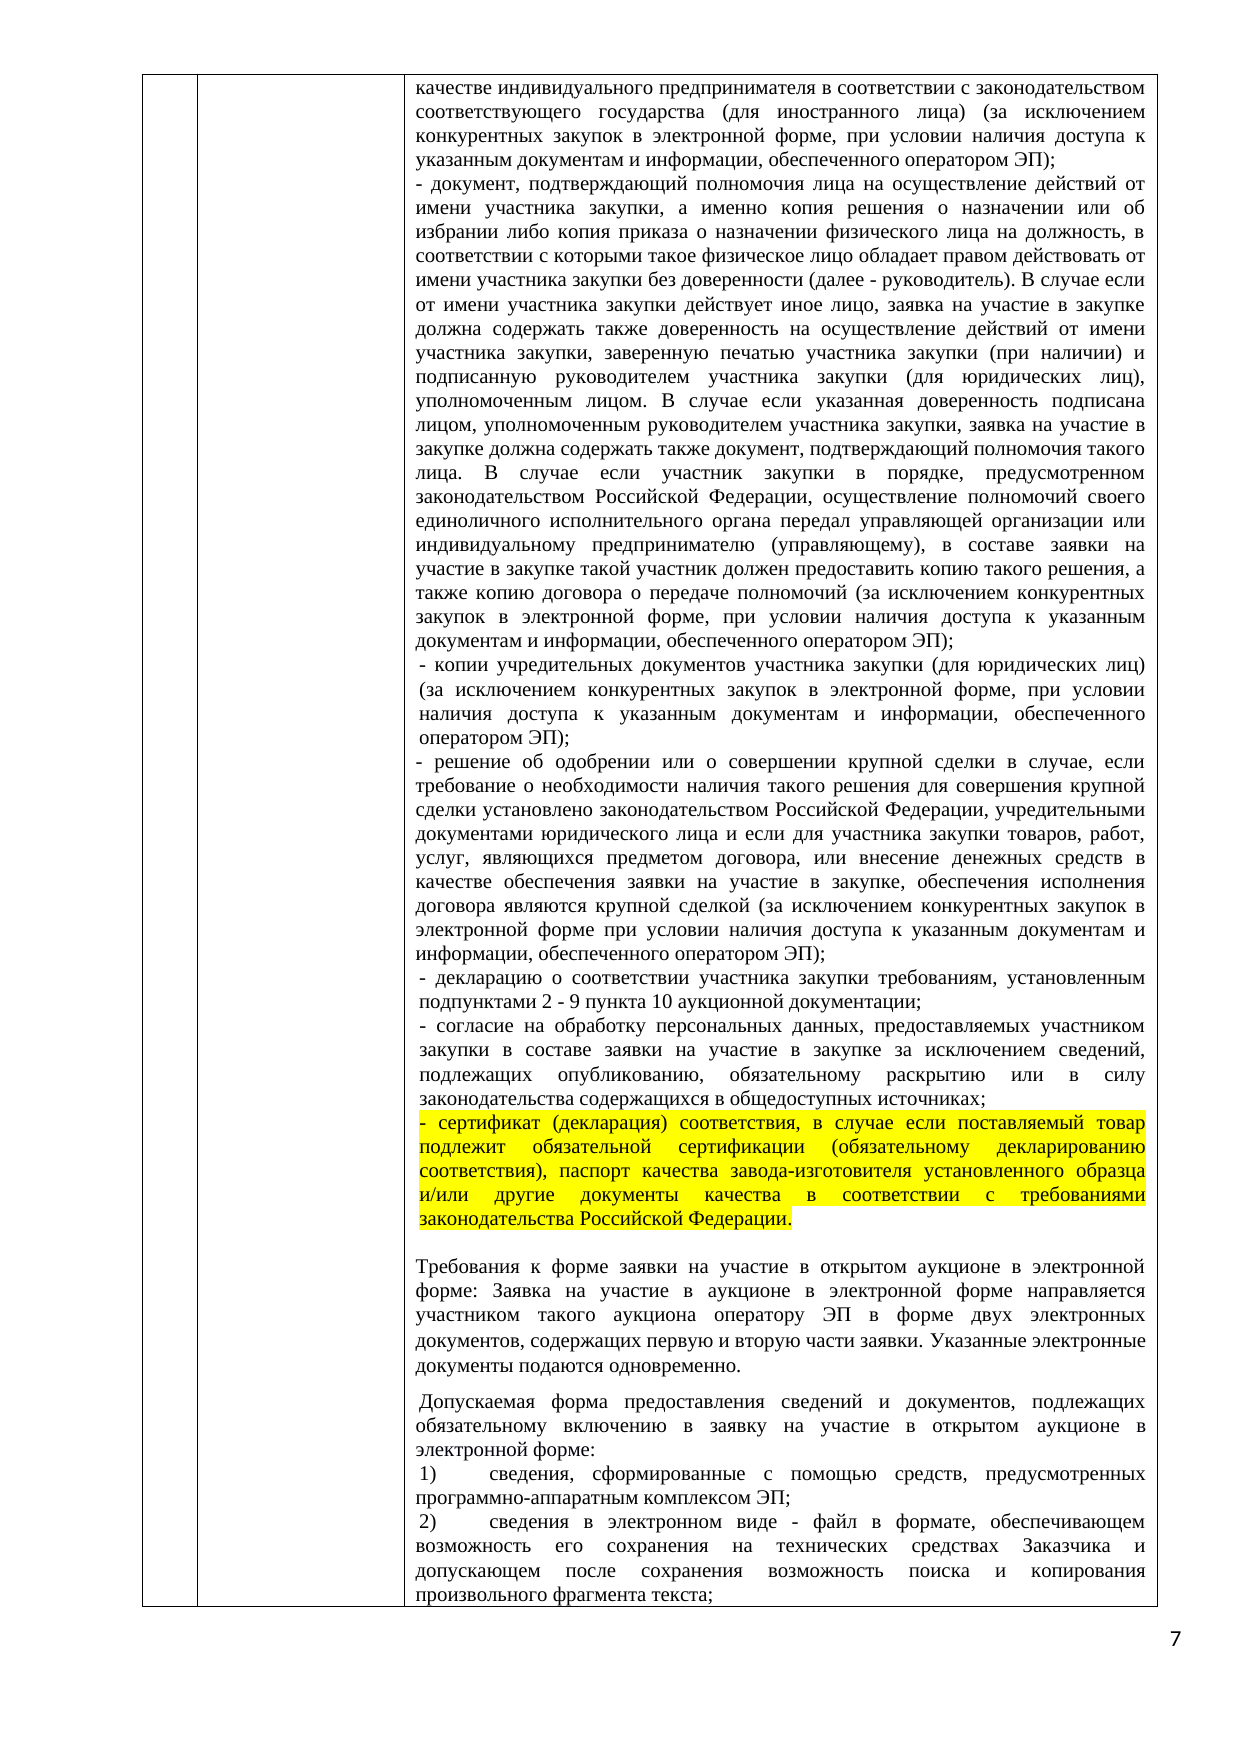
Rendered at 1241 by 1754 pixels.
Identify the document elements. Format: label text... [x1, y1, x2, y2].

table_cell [405, 75, 1157, 1606]
table_cell 1 [143, 75, 197, 1606]
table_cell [198, 75, 404, 1606]
